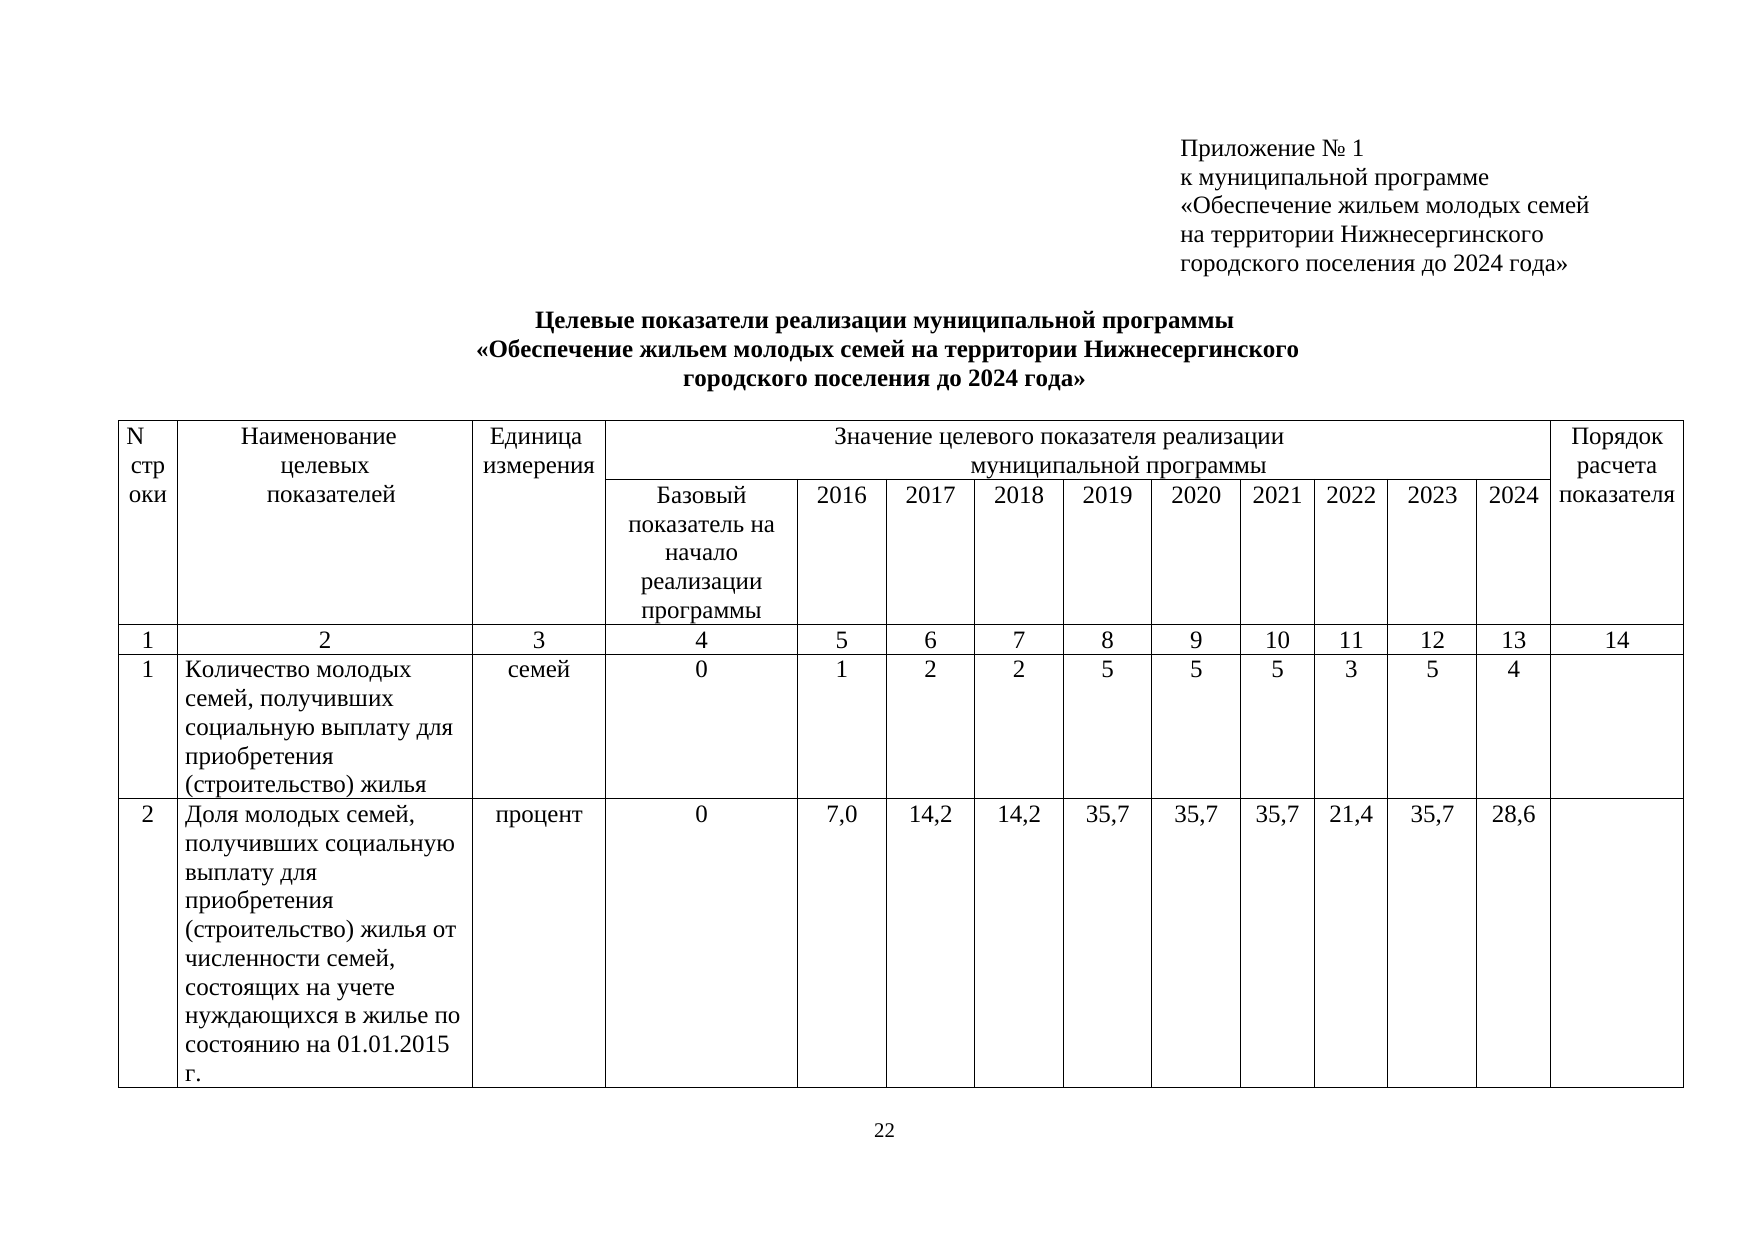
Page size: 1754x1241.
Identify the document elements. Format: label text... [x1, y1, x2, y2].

table_cell 5 [1064, 655, 1151, 798]
table_cell 5 [798, 625, 886, 653]
table_cell 0 [606, 799, 797, 1087]
table_cell 3 [473, 625, 605, 653]
table_cell 2022 [1315, 480, 1387, 624]
table_header Наименование целевых показателей [178, 421, 472, 624]
table_cell 2024 [1477, 480, 1550, 624]
table_cell 21,4 [1315, 799, 1387, 1087]
table_cell 8 [1064, 625, 1151, 653]
text на территории Нижнесергинского [1106, 219, 1695, 248]
table_cell 6 [887, 625, 974, 653]
table_cell 14,2 [887, 799, 974, 1087]
table_header Порядок расчета показателя [1551, 421, 1683, 624]
table_header N строки [119, 421, 177, 624]
table_cell 2018 [975, 480, 1063, 624]
table_cell 35,7 [1388, 799, 1476, 1087]
table_cell 7 [975, 625, 1063, 653]
table_cell 10 [1241, 625, 1314, 653]
table_cell 1 [119, 625, 177, 653]
table_cell Базовый показатель на начало реализации программы [606, 480, 797, 624]
table_cell 5 [1388, 655, 1476, 798]
table_cell 2 [975, 655, 1063, 798]
table_cell 2016 [798, 480, 886, 624]
table_cell 0 [606, 655, 797, 798]
table_header Значение целевого показателя реализации муниципальной программы [606, 421, 1550, 479]
table_cell 2019 [1064, 480, 1151, 624]
table_cell 14,2 [975, 799, 1063, 1087]
text «Обеспечение жильем молодых семей на территории Нижнесергинского [74, 334, 1695, 363]
table_cell [1551, 799, 1683, 1087]
table_cell 28,6 [1477, 799, 1550, 1087]
table_cell 2 [178, 625, 472, 653]
table_cell 35,7 [1241, 799, 1314, 1087]
table_cell 2017 [887, 480, 974, 624]
table_cell 1 [798, 655, 886, 798]
text Приложение № 1 [1180, 133, 1695, 162]
text к муниципальной программе [1106, 162, 1695, 190]
table_cell 12 [1388, 625, 1476, 653]
text городского поселения до 2024 года» [1106, 248, 1695, 277]
table_cell 2020 [1152, 480, 1240, 624]
table_cell 35,7 [1152, 799, 1240, 1087]
table_cell 5 [1152, 655, 1240, 798]
table_cell 2021 [1241, 480, 1314, 624]
table_cell Количество молодых семей, получивших социальную выплату для приобретения (строительство) жилья [178, 655, 472, 798]
table_cell 2 [119, 799, 177, 1087]
table_cell 9 [1152, 625, 1240, 653]
table_cell 5 [1241, 655, 1314, 798]
table_cell 4 [1477, 655, 1550, 798]
table_cell 11 [1315, 625, 1387, 653]
text «Обеспечение жильем молодых семей [1106, 190, 1695, 219]
table_cell 3 [1315, 655, 1387, 798]
table_cell Доля молодых семей, получивших социальную выплату для приобретения (строительство) жилья от численности семей, состоящих на учете нуждающихся в жилье по состоянию на 01.01.2015 г. [178, 799, 472, 1087]
table_cell 7,0 [798, 799, 886, 1087]
table_cell 14 [1551, 625, 1683, 653]
table_cell 35,7 [1064, 799, 1151, 1087]
table_cell 4 [606, 625, 797, 653]
table_cell семей [473, 655, 605, 798]
table_header Единица измерения [473, 421, 605, 624]
table_cell [1551, 655, 1683, 798]
table_cell 2023 [1388, 480, 1476, 624]
text городского поселения до 2024 года» [74, 363, 1695, 392]
table_cell 13 [1477, 625, 1550, 653]
text Целевые показатели реализации муниципальной программы [74, 305, 1695, 334]
table_cell 2 [887, 655, 974, 798]
table_cell 1 [119, 655, 177, 798]
table_cell процент [473, 799, 605, 1087]
